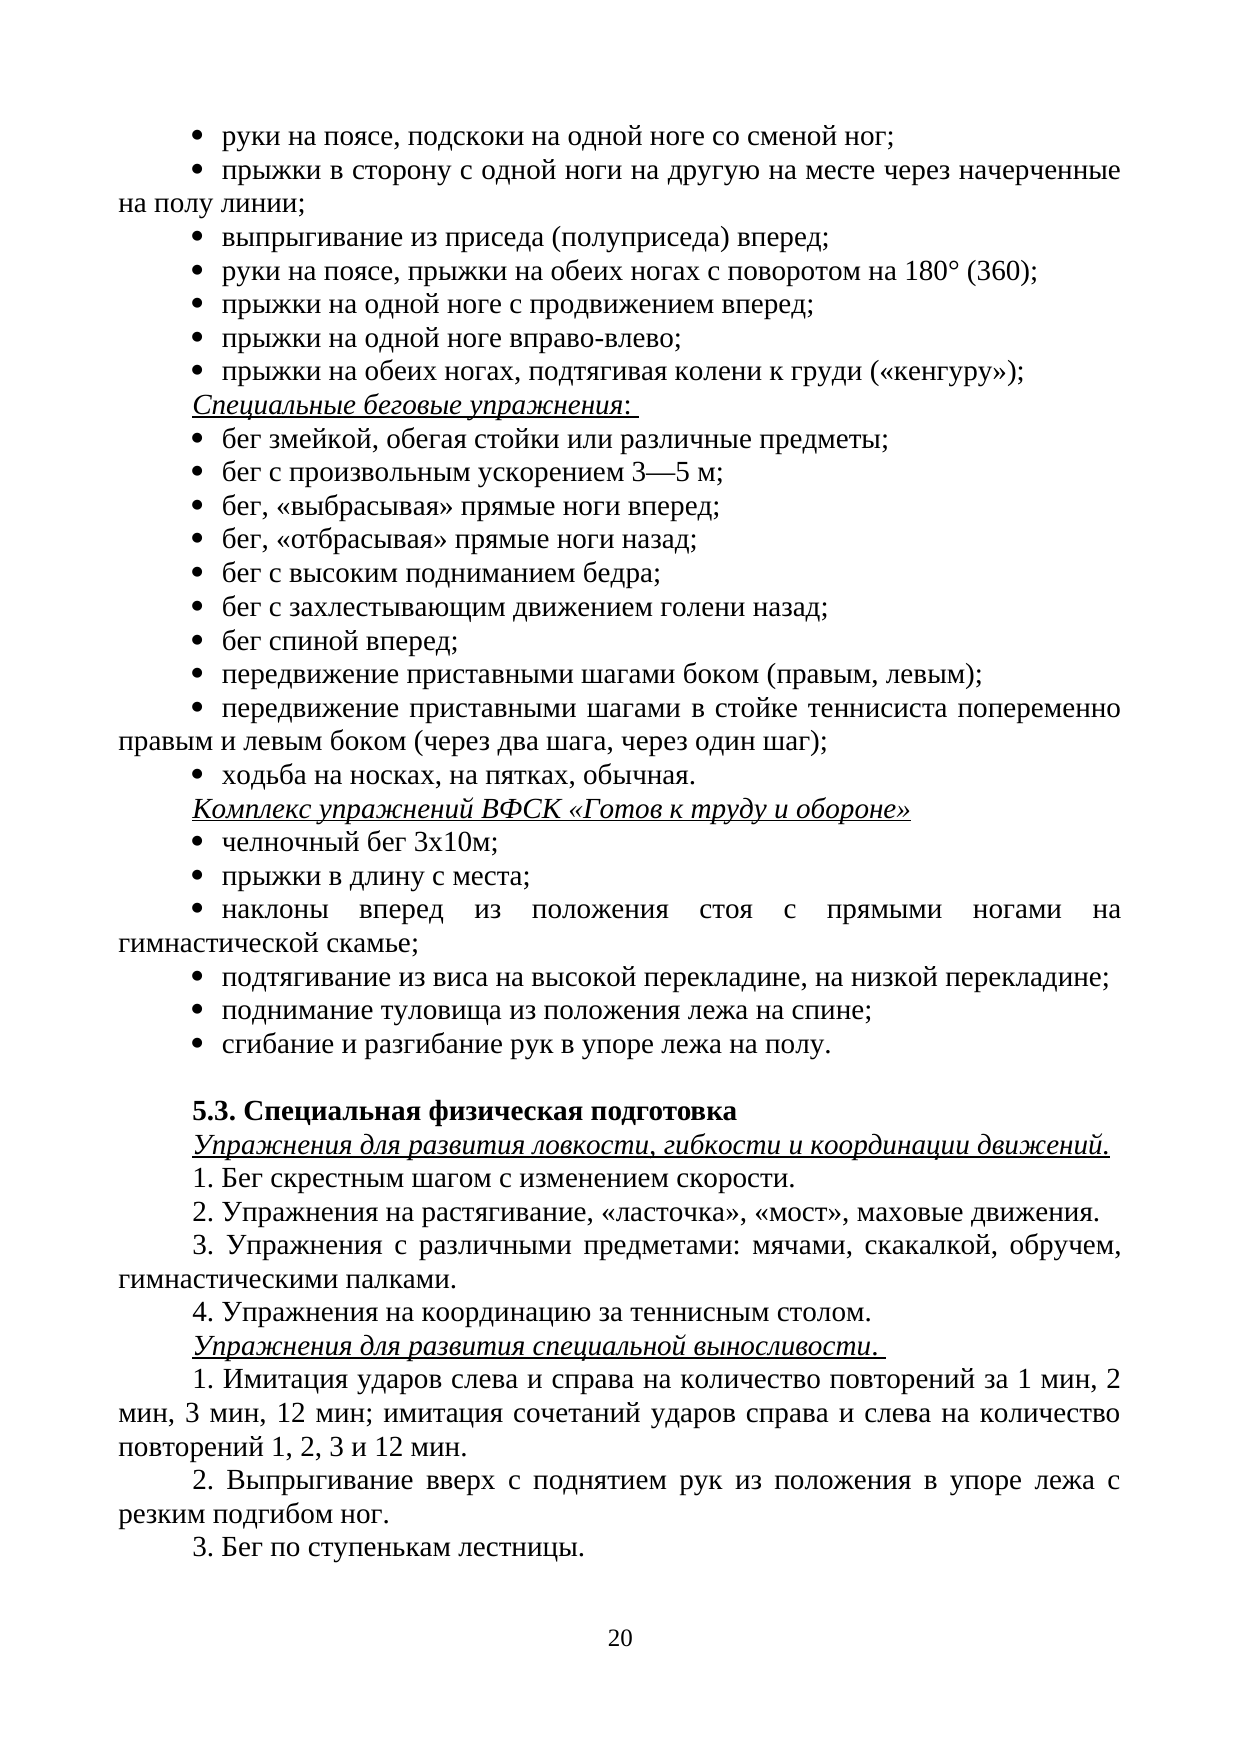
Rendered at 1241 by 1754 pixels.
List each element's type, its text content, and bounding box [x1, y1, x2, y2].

list наклоны вперед из положения стоя с прямыми ногами на гимнастической скамье; [118, 892, 1122, 959]
text 4. Упражнения на координацию за теннисным столом. [118, 1294, 1122, 1328]
list прыжки на обеих ногах, подтягивая колени к груди («кенгуру»); [118, 353, 1122, 387]
list бег с произвольным ускорением 3—5 м; [118, 454, 1122, 488]
text 3. Упражнения с различными предметами: мячами, скакалкой, обручем, гимнастическими палками. [118, 1227, 1122, 1294]
list ходьба на носках, на пятках, обычная. [118, 757, 1122, 791]
list прыжки в сторону с одной ноги на другую на месте через начерченные на полу линии; [118, 152, 1122, 219]
list челночный бег 3х10м; [118, 824, 1122, 858]
list передвижение приставными шагами боком (правым, левым); [118, 656, 1122, 690]
list бег спиной вперед; [118, 623, 1122, 656]
text 3. Бег по ступенькам лестницы. [118, 1529, 1122, 1563]
list подтягивание из виса на высокой перекладине, на низкой перекладине; [118, 959, 1122, 992]
list бег с высоким подниманием бедра; [118, 555, 1122, 589]
list сгибание и разгибание рук в упоре лежа на полу. [118, 1026, 1122, 1060]
list руки на поясе, подскоки на одной ноге со сменой ног; [118, 118, 1122, 152]
text 1. Имитация ударов слева и справа на количество повторений за 1 мин, 2 мин, 3 мин, 12 мин; имитация сочетаний ударов справа и слева на количество повторений 1, 2, 3 и 12 мин. [118, 1362, 1122, 1462]
text 1. Бег скрестным шагом с изменением скорости. [118, 1160, 1122, 1194]
subtitle 5.3. Специальная физическая подготовка [118, 1093, 1122, 1127]
list бег, «выбрасывая» прямые ноги вперед; [118, 488, 1122, 522]
text 2. Упражнения на растягивание, «ласточка», «мост», маховые движения. [118, 1194, 1122, 1227]
text Упражнения для развития ловкости, гибкости и координации движений. [118, 1127, 1122, 1160]
list бег змейкой, обегая стойки или различные предметы; [118, 421, 1122, 454]
list прыжки в длину с места; [118, 858, 1122, 892]
list бег с захлестывающим движением голени назад; [118, 589, 1122, 623]
text 2. Выпрыгивание вверх с поднятием рук из положения в упоре лежа с резким подгибом ног. [118, 1462, 1122, 1529]
list выпрыгивание из приседа (полуприседа) вперед; [118, 219, 1122, 253]
text Упражнения для развития специальной выносливости. [118, 1328, 1122, 1362]
list бег, «отбрасывая» прямые ноги назад; [118, 522, 1122, 555]
list поднимание туловища из положения лежа на спине; [118, 992, 1122, 1026]
list передвижение приставными шагами в стойке теннисиста попеременно правым и левым боком (через два шага, через один шаг); [118, 690, 1122, 757]
text Комплекс упражнений ВФСК «Готов к труду и обороне» [118, 791, 1122, 824]
list прыжки на одной ноге вправо-влево; [118, 320, 1122, 353]
list прыжки на одной ноге с продвижением вперед; [118, 286, 1122, 320]
text Специальные беговые упражнения: [118, 387, 1122, 421]
list руки на поясе, прыжки на обеих ногах с поворотом на 180° (360); [118, 253, 1122, 286]
